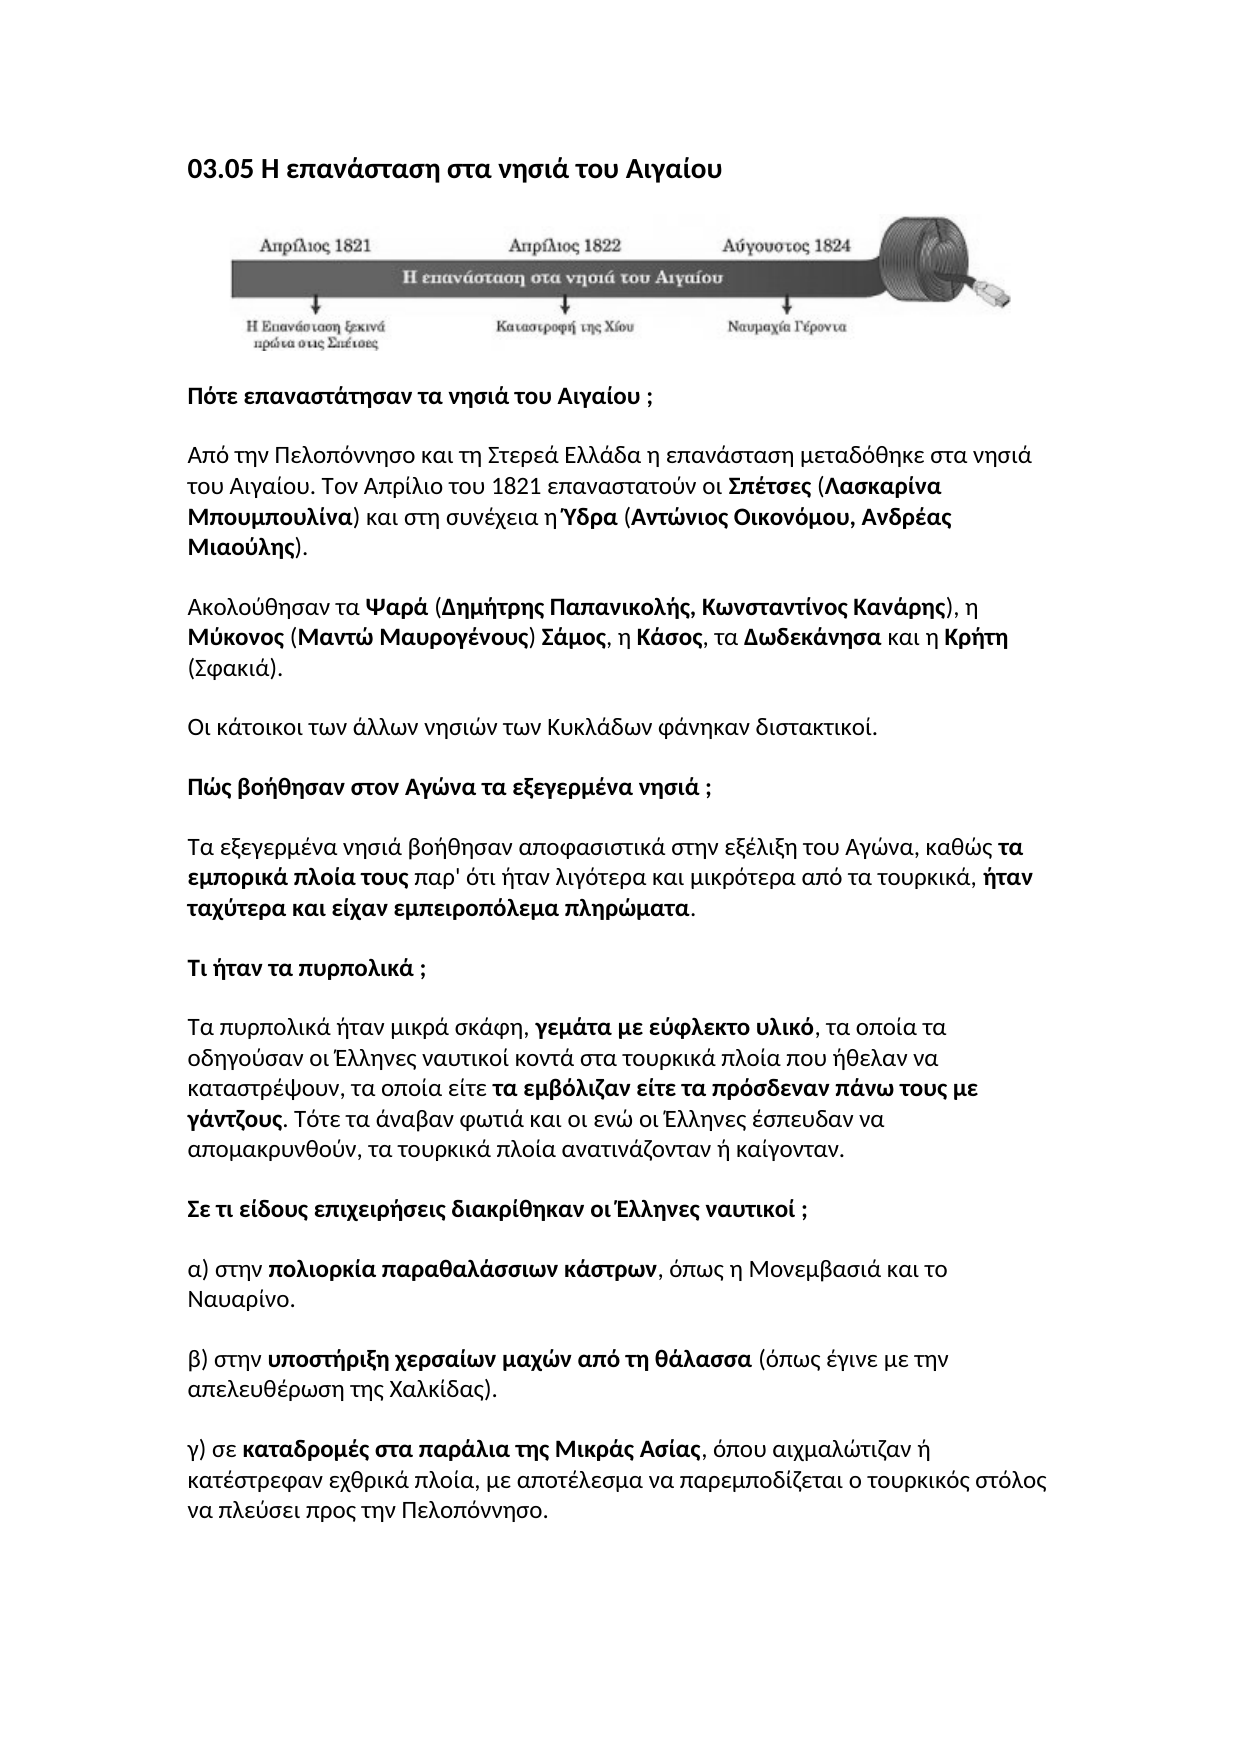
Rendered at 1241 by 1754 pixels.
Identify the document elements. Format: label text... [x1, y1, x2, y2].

text Ακολούθησαν τα Ψαρά (Δημήτρης Παπανικολής, Κωνσταντίνος Κανάρης), η Μύκονος (Μαντώ Μαυρογένους) Σάμος, η Κάσος, τα Δωδεκάνησα και η Κρήτη (Σφακιά). [187, 591, 1053, 682]
text Τα εξεγερμένα νησιά βοήθησαν αποφασιστικά στην εξέλιξη του Αγώνα, καθώς τα εμπορικά πλοία τους παρ' ότι ήταν λιγότερα και μικρότερα από τα τουρκικά, ήταν ταχύτερα και είχαν εμπειροπόλεμα πληρώματα. [187, 831, 1053, 922]
text Πώς βοήθησαν στον Αγώνα τα εξεγερμένα νησιά ; [187, 771, 1053, 802]
text Τι ήταν τα πυρπολικά ; [187, 952, 1053, 982]
text γ) σε καταδρομές στα παράλια της Μικράς Ασίας, όπου αιχμαλώτιζαν ή κατέστρεφαν εχθρικά πλοία, με αποτέλεσμα να παρεμποδίζεται ο τουρκικός στόλος να πλεύσει προς την Πελοπόννησο. [187, 1433, 1053, 1525]
text Τα πυρπολικά ήταν μικρά σκάφη, γεμάτα με εύφλεκτο υλικό, τα οποία τα οδηγούσαν οι Έλληνες ναυτικοί κοντά στα τουρκικά πλοία που ήθελαν να καταστρέψουν, τα οποία είτε τα εμβόλιζαν είτε τα πρόσδεναν πάνω τους με γάντζους. Τότε τα άναβαν φωτιά και οι ενώ οι Έλληνες έσπευδαν να απομακρυνθούν, τα τουρκικά πλοία ανατινάζονταν ή καίγονταν. [187, 1011, 1053, 1164]
subtitle 03.05 Η επανάσταση στα νησιά του Αιγαίου [187, 150, 1053, 186]
text α) στην πολιορκία παραθαλάσσιων κάστρων, όπως η Μονεμβασιά και το Ναυαρίνο. [187, 1253, 1053, 1314]
text Οι κάτοικοι των άλλων νησιών των Κυκλάδων φάνηκαν διστακτικοί. [187, 712, 1053, 742]
text Από την Πελοπόννησο και τη Στερεά Ελλάδα η επανάσταση μεταδόθηκε στα νησιά του Αιγαίου. Τον Απρίλιο του 1821 επαναστατούν οι Σπέτσες (Λασκαρίνα Μπουμπουλίνα) και στη συνέχεια η Ύδρα (Αντώνιος Οικονόμου, Ανδρέας Μιαούλης). [187, 439, 1053, 562]
text Σε τι είδους επιχειρήσεις διακρίθηκαν οι Έλληνες ναυτικοί ; [187, 1193, 1053, 1224]
text β) στην υποστήριξη χερσαίων μαχών από τη θάλασσα (όπως έγινε με την απελευθέρωση της Χαλκίδας). [187, 1343, 1053, 1404]
text Πότε επαναστάτησαν τα νησιά του Αιγαίου ; [187, 380, 1053, 410]
